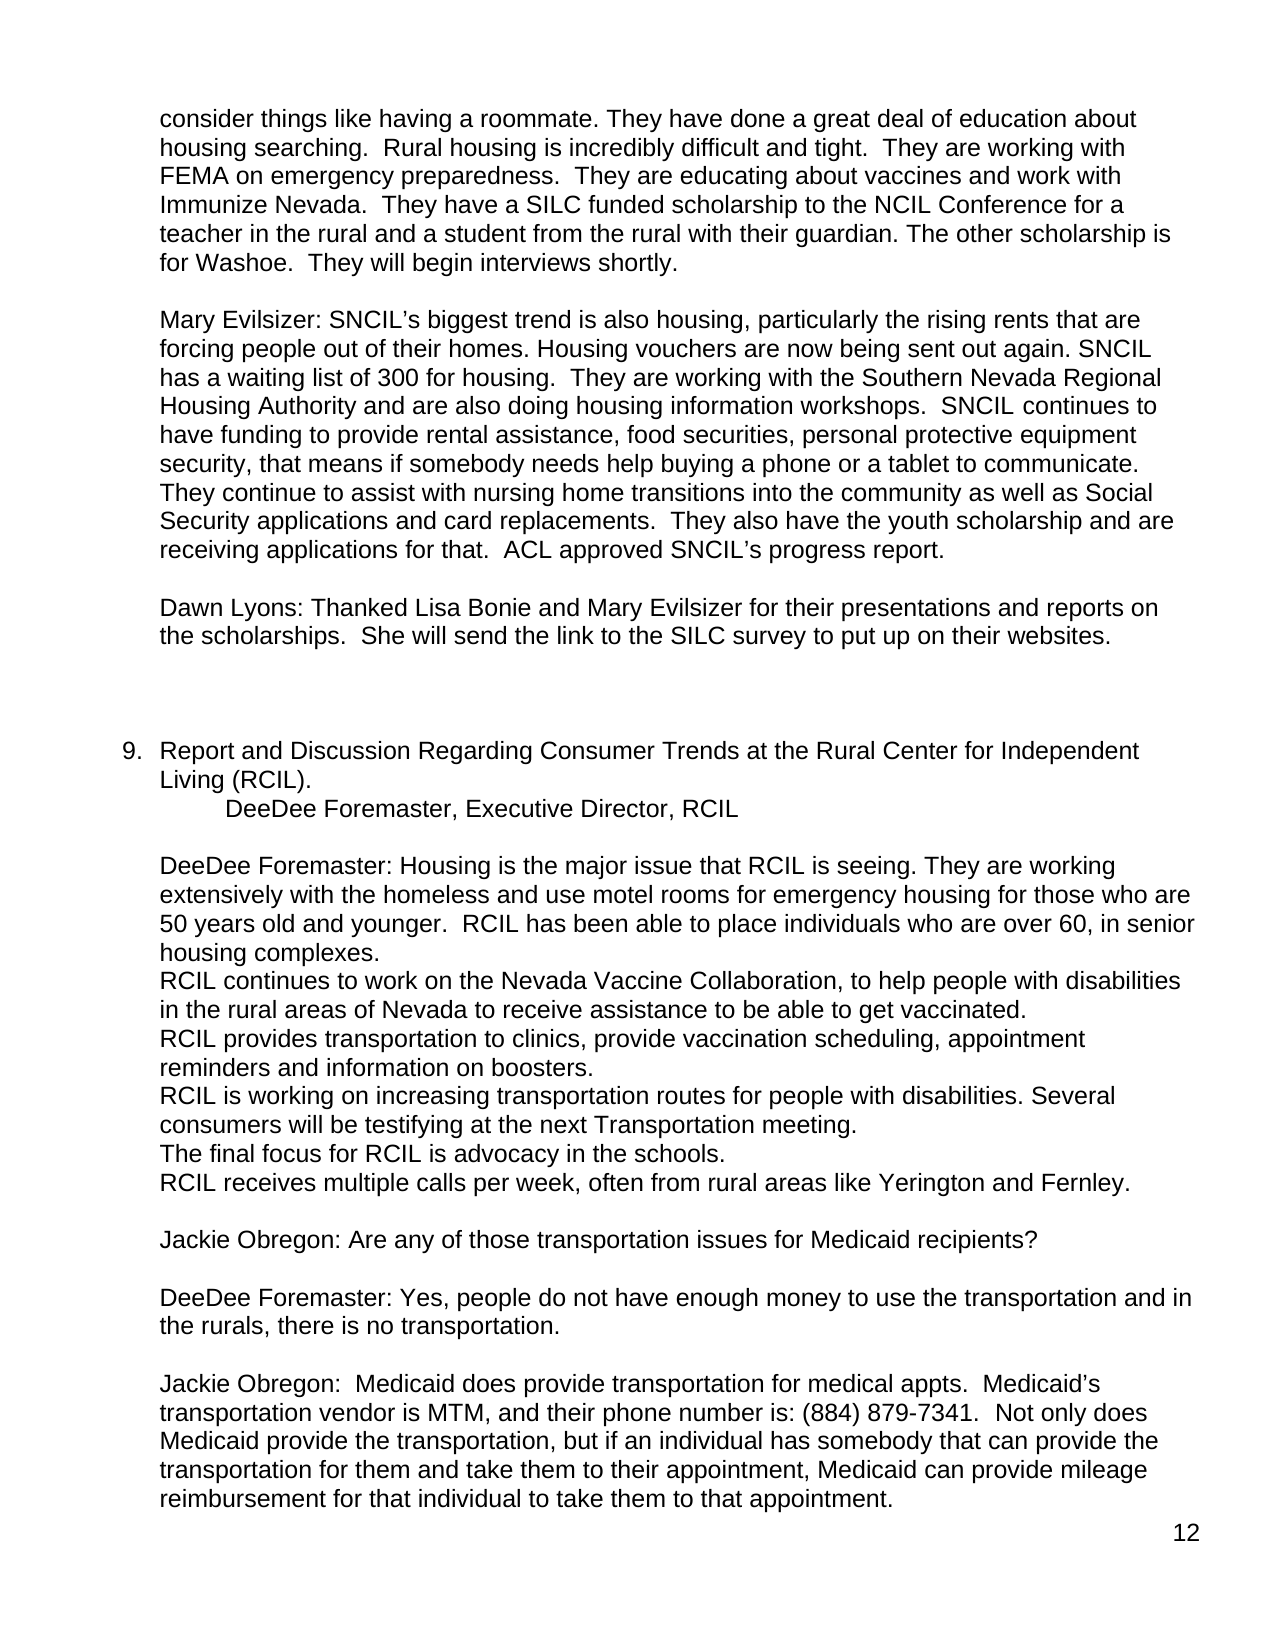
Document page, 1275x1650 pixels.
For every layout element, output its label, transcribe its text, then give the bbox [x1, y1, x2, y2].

list RCIL continues to work on the Nevada Vaccine Collaboration, to help people with disabilities in the rural areas of Nevada to receive assistance to be able to get vaccinated. [159, 966, 1200, 1024]
list DeeDee Foremaster: Yes, people do not have enough money to use the transportation and in the rurals, there is no transportation. [159, 1282, 1200, 1340]
list RCIL receives multiple calls per week, often from rural areas like Yerington and Fernley. [159, 1167, 1200, 1196]
list DeeDee Foremaster: Housing is the major issue that RCIL is seeing. They are working extensively with the homeless and use motel rooms for emergency housing for those who are 50 years old and younger. RCIL has been able to place individuals who are over 60, in senior housing complexes. [159, 851, 1200, 966]
list Report and Discussion Regarding Consumer Trends at the Rural Center for Independent Living (RCIL). [122, 736, 1200, 794]
list The final focus for RCIL is advocacy in the schools. [159, 1139, 1200, 1167]
list Dawn Lyons: Thanked Lisa Bonie and Mary Evilsizer for their presentations and reports on the scholarships. She will send the link to the SILC survey to put up on their websites. [159, 592, 1200, 650]
list DeeDee Foremaster, Executive Director, RCIL [225, 794, 1200, 822]
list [159, 104, 1200, 276]
list RCIL provides transportation to clinics, provide vaccination scheduling, appointment reminders and information on boosters. [159, 1024, 1200, 1081]
list RCIL is working on increasing transportation routes for people with disabilities. Several consumers will be testifying at the next Transportation meeting. [159, 1081, 1200, 1139]
list Jackie Obregon: Are any of those transportation issues for Medicaid recipients? [159, 1225, 1200, 1254]
list Mary Evilsizer: SNCIL’s biggest trend is also housing, particularly the rising rents that are forcing people out of their homes. Housing vouchers are now being sent out again. SNCIL has a waiting list of 300 for housing. They are working with the Southern Nevada Regional Housing Authority and are also doing housing information workshops. SNCIL continues to have funding to provide rental assistance, food securities, personal protective equipment security, that means if somebody needs help buying a phone or a tablet to communicate. They continue to assist with nursing home transitions into the community as well as Social Security applications and card replacements. They also have the youth scholarship and are receiving applications for that. ACL approved SNCIL’s progress report. [159, 305, 1200, 564]
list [159, 1369, 1200, 1512]
